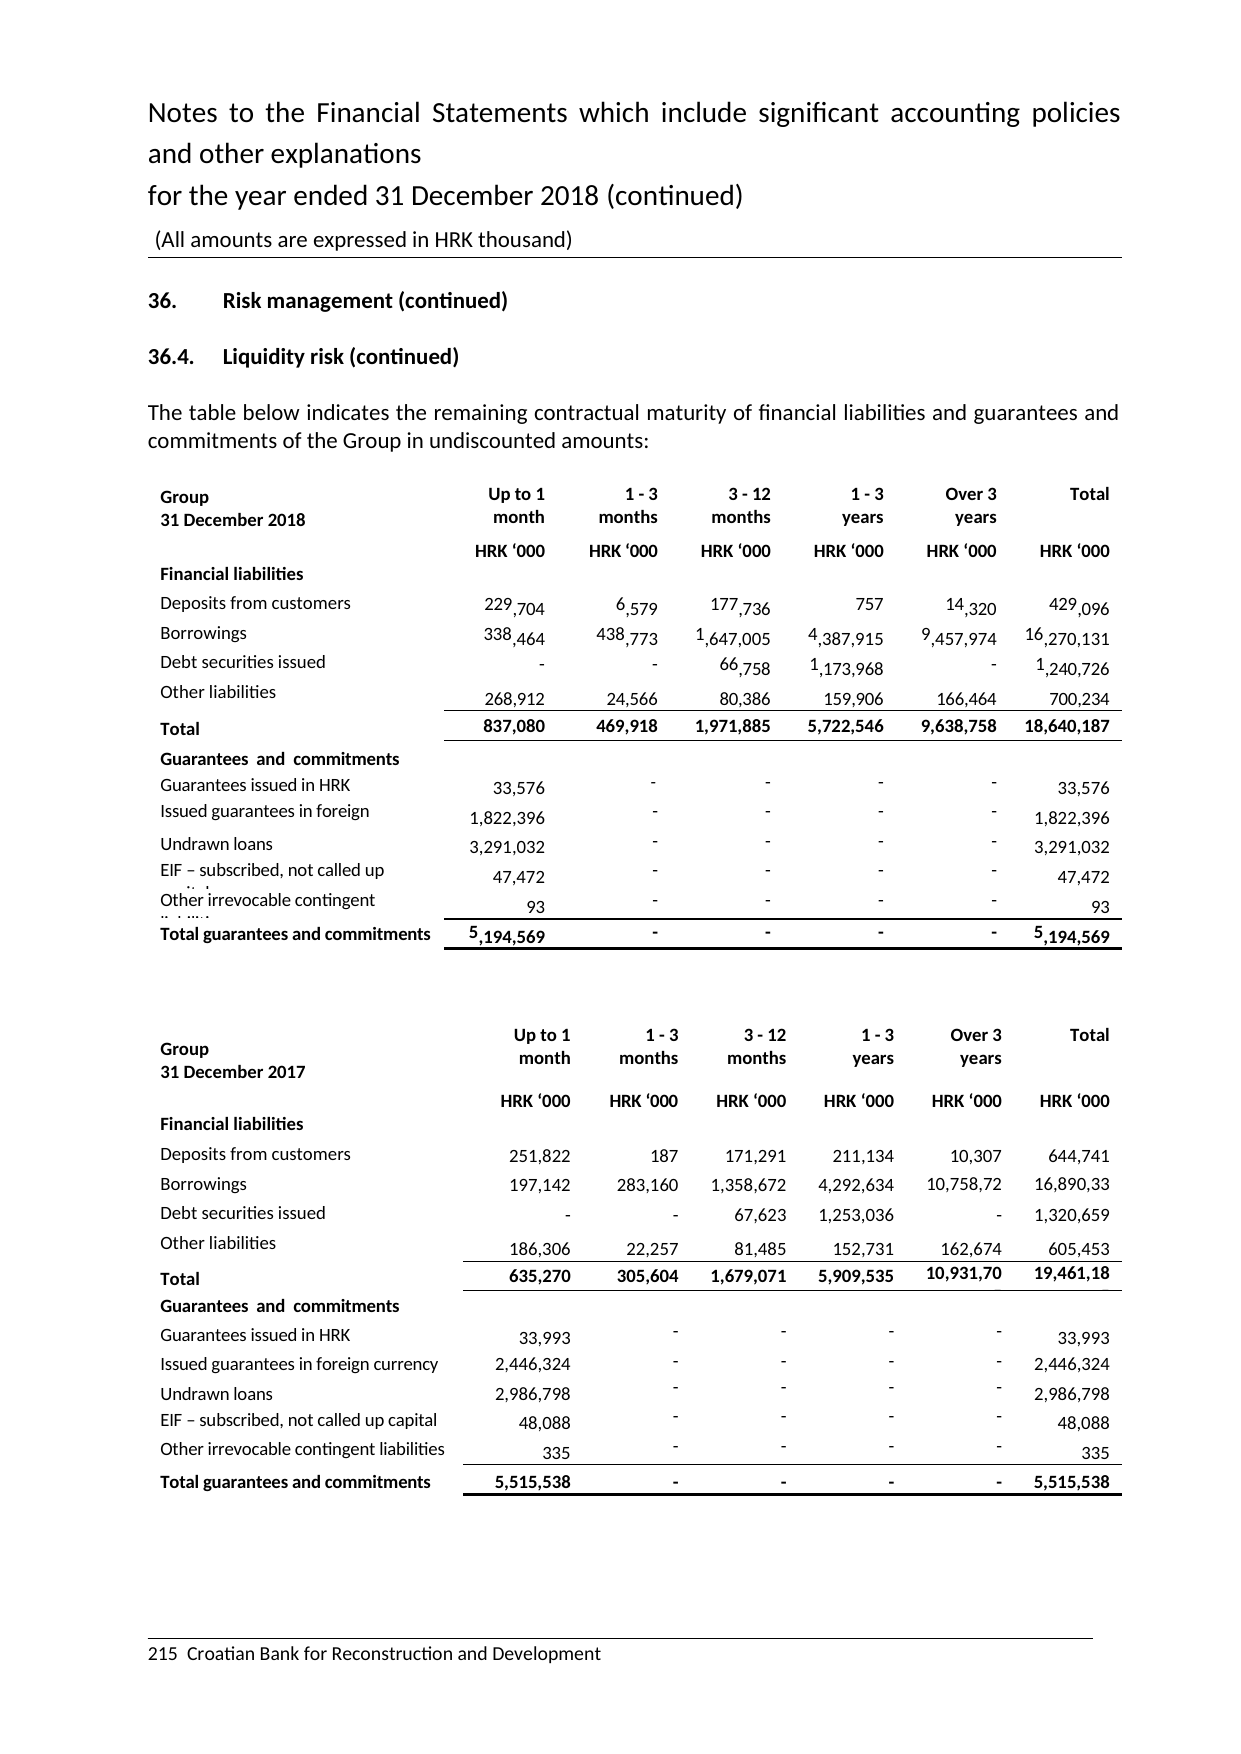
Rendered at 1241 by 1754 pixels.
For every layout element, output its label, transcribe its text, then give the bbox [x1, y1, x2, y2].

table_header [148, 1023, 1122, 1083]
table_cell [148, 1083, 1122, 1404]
text 36. Risk management (continued) [148, 286, 1122, 314]
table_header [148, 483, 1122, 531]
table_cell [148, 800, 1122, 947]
title 36.4. Liquidity risk (continued) [148, 342, 1122, 371]
text The table below indicates the remaining contractual maturity of financial liabilities and guarantees and commitments of the Group in undiscounted amounts: [148, 398, 1122, 454]
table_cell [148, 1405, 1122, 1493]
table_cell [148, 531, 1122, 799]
